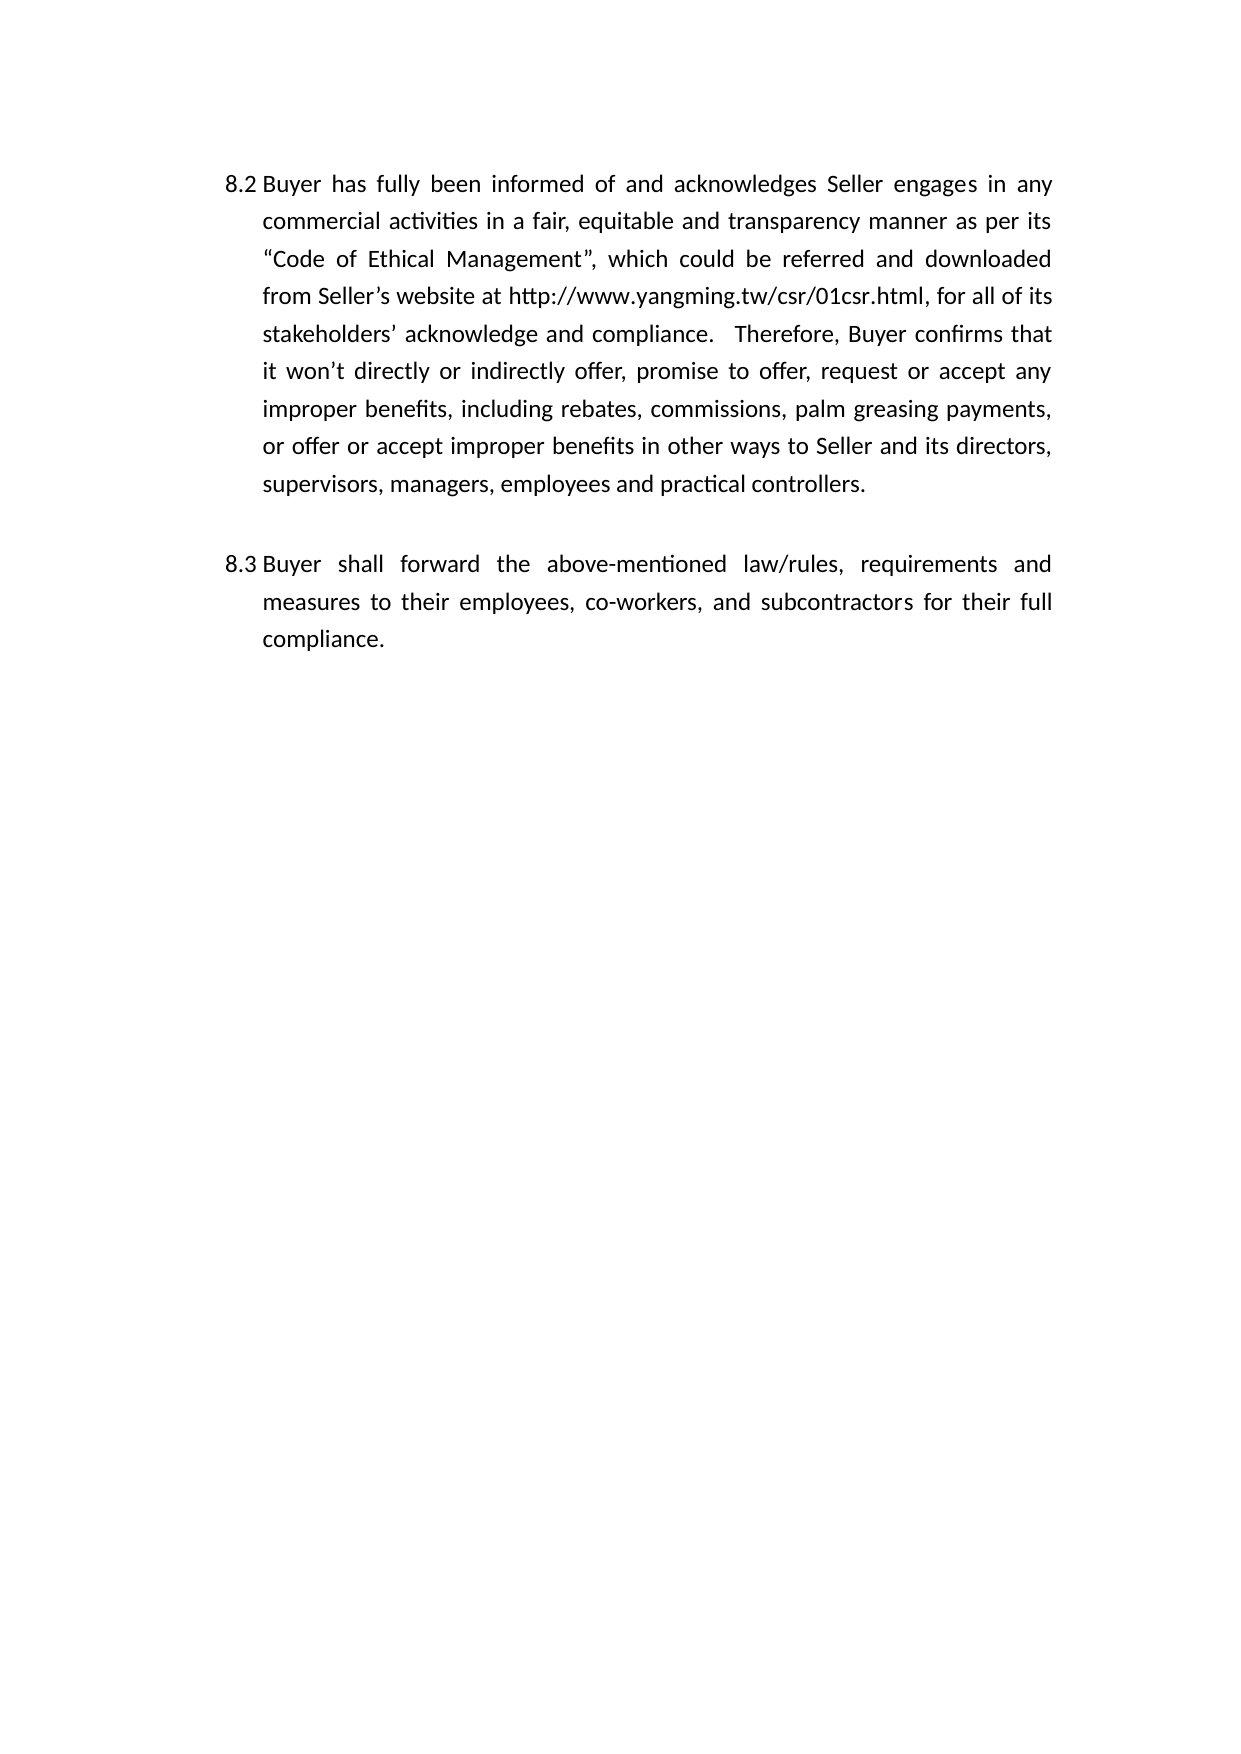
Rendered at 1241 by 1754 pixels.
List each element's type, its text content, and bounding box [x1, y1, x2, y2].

list Buyer shall forward the above-mentioned law/rules, requirements and measures to their employees, co-workers, and subcontractors for their full compliance. [225, 545, 1053, 658]
list Buyer has fully been informed of and acknowledges Seller engages in any commercial activities in a fair, equitable and transparency manner as per its “Code of Ethical Management”, which could be referred and downloaded from Seller’s website at http://www.yangming.tw/csr/01csr.html, for all of its stakeholders’ acknowledge and compliance. Therefore, Buyer confirms that it won’t directly or indirectly offer, promise to offer, request or accept any improper benefits, including rebates, commissions, palm greasing payments, or offer or accept improper benefits in other ways to Seller and its directors, supervisors, managers, employees and practical controllers. [225, 164, 1053, 502]
